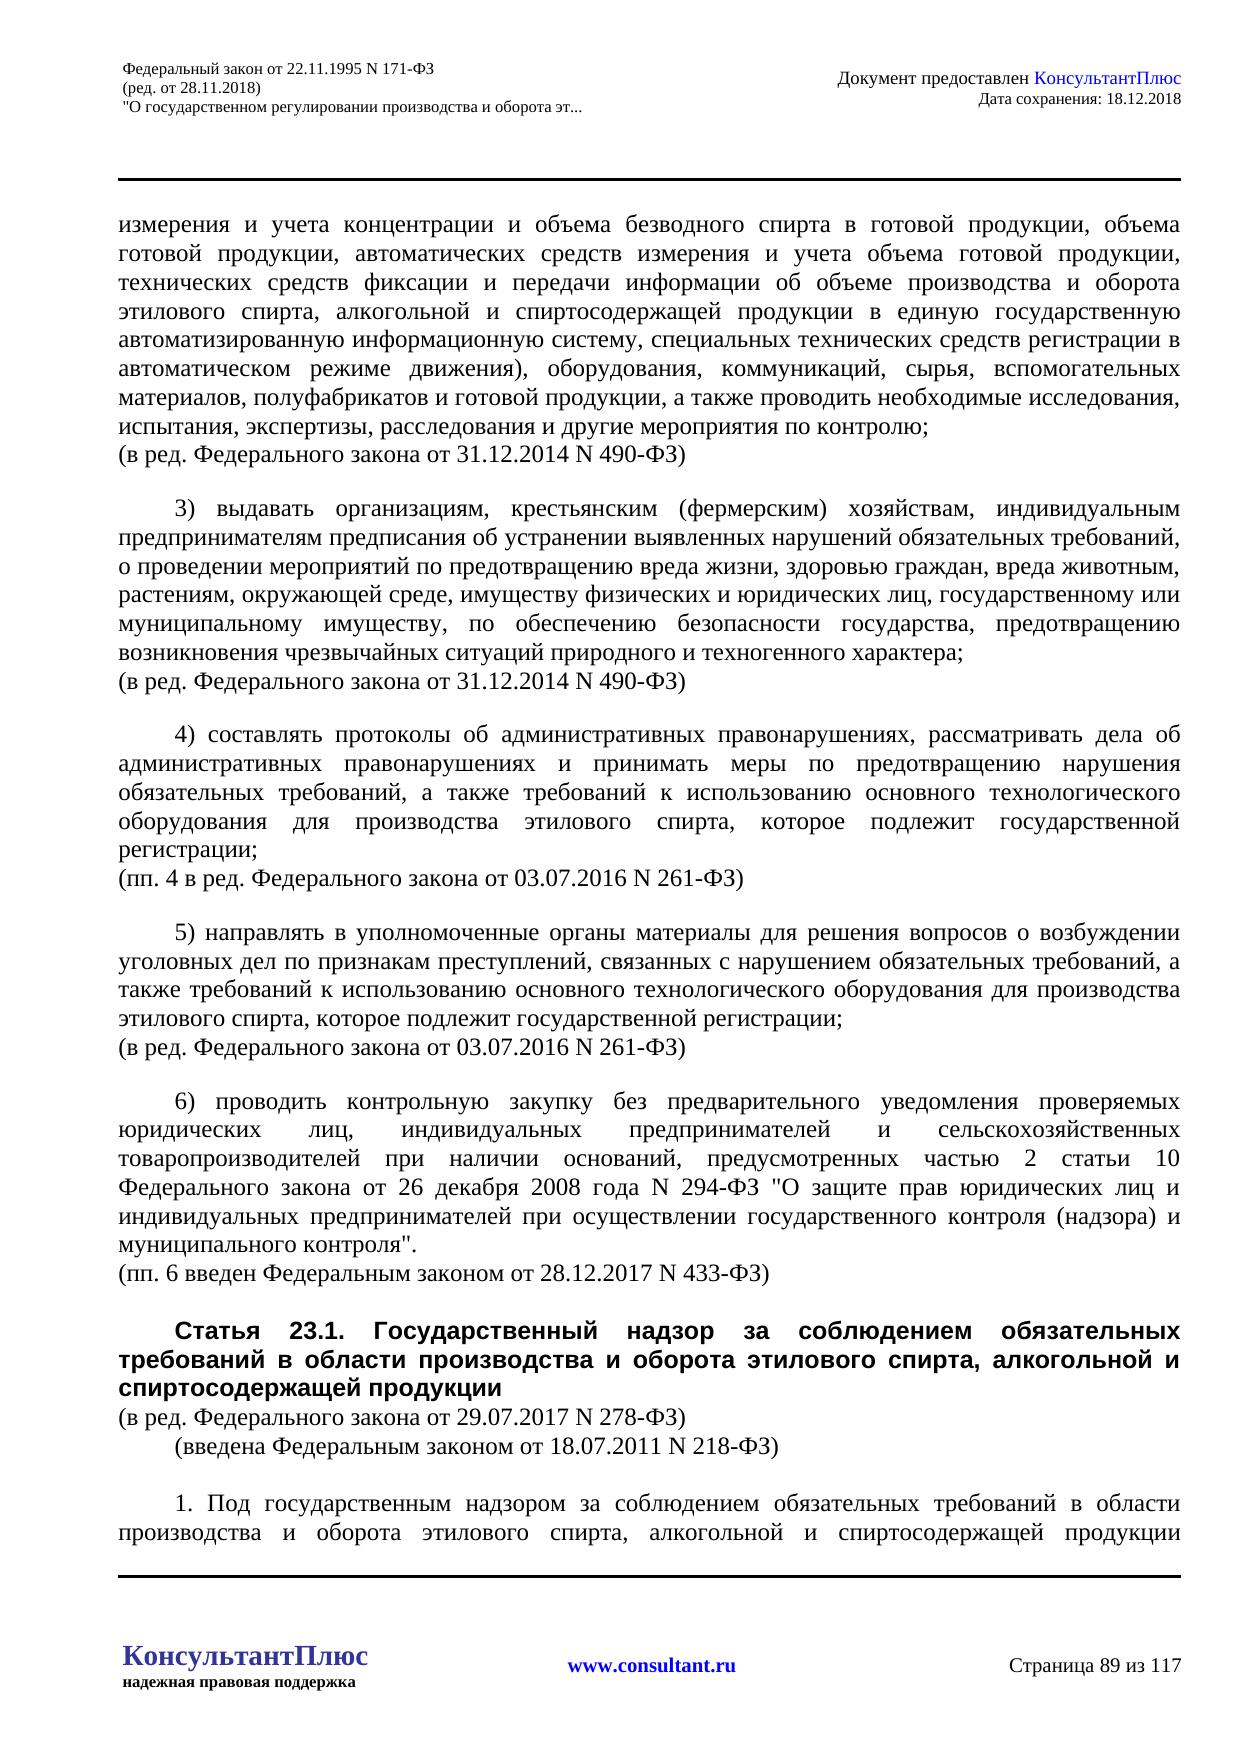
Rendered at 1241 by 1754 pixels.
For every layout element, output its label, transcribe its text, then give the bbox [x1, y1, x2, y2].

text (в ред. Федерального закона от 29.07.2017 N 278-ФЗ) [118, 1402, 1181, 1431]
text (в ред. Федерального закона от 31.12.2014 N 490-ФЗ) [118, 666, 1181, 694]
text (пп. 6 введен Федеральным законом от 28.12.2017 N 433-ФЗ) [118, 1258, 1181, 1287]
title Статья 23.1. Государственный надзор за соблюдением обязательных требований в области производства и оборота этилового спирта, алкогольной и спиртосодержащей продукции [118, 1316, 1181, 1402]
text (пп. 4 в ред. Федерального закона от 03.07.2016 N 261-ФЗ) [118, 863, 1181, 892]
text 3) выдавать организациям, крестьянским (фермерским) хозяйствам, индивидуальным предпринимателям предписания об устранении выявленных нарушений обязательных требований, о проведении мероприятий по предотвращению вреда жизни, здоровью граждан, вреда животным, растениям, окружающей среде, имуществу физических и юридических лиц, государственному или муниципальному имуществу, по обеспечению безопасности государства, предотвращению возникновения чрезвычайных ситуаций природного и техногенного характера; [118, 493, 1181, 666]
text 6) проводить контрольную закупку без предварительного уведомления проверяемых юридических лиц, индивидуальных предпринимателей и сельскохозяйственных товаропроизводителей при наличии оснований, предусмотренных частью 2 статьи 10 Федерального закона от 26 декабря 2008 года N 294-ФЗ "О защите прав юридических лиц и индивидуальных предпринимателей при осуществлении государственного контроля (надзора) и муниципального контроля". [118, 1086, 1181, 1258]
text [118, 1488, 1181, 1546]
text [118, 209, 1181, 439]
text 5) направлять в уполномоченные органы материалы для решения вопросов о возбуждении уголовных дел по признакам преступлений, связанных с нарушением обязательных требований, а также требований к использованию основного технологического оборудования для производства этилового спирта, которое подлежит государственной регистрации; [118, 917, 1181, 1032]
text 4) составлять протоколы об административных правонарушениях, рассматривать дела об административных правонарушениях и принимать меры по предотвращению нарушения обязательных требований, а также требований к использованию основного технологического оборудования для производства этилового спирта, которое подлежит государственной регистрации; [118, 719, 1181, 863]
text (введена Федеральным законом от 18.07.2011 N 218-ФЗ) [118, 1431, 1181, 1459]
text (в ред. Федерального закона от 03.07.2016 N 261-ФЗ) [118, 1032, 1181, 1061]
text (в ред. Федерального закона от 31.12.2014 N 490-ФЗ) [118, 439, 1181, 468]
